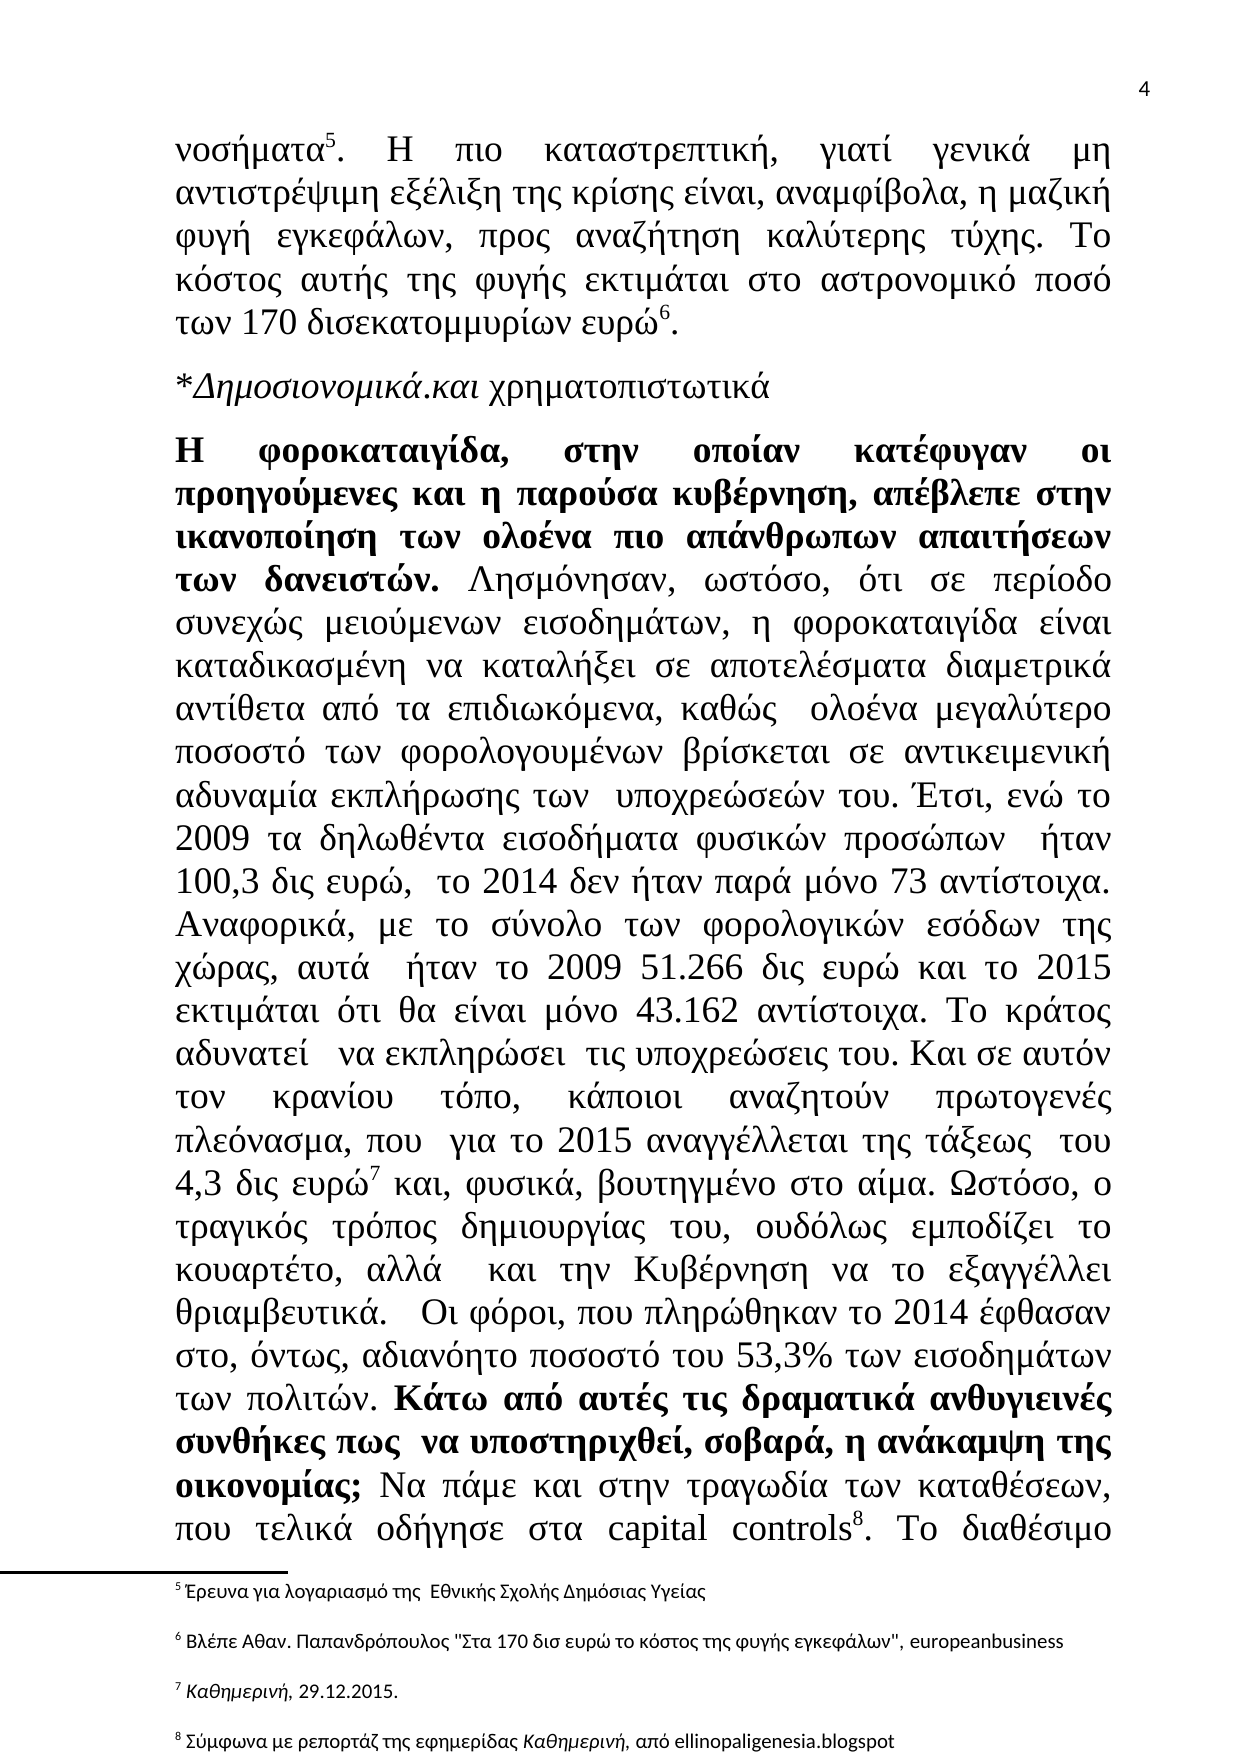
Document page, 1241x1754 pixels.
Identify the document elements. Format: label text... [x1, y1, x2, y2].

text *Δημοσιονομικά.και χρηματοπιστωτικά [175, 363, 1112, 406]
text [175, 427, 1112, 1548]
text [175, 127, 1112, 342]
